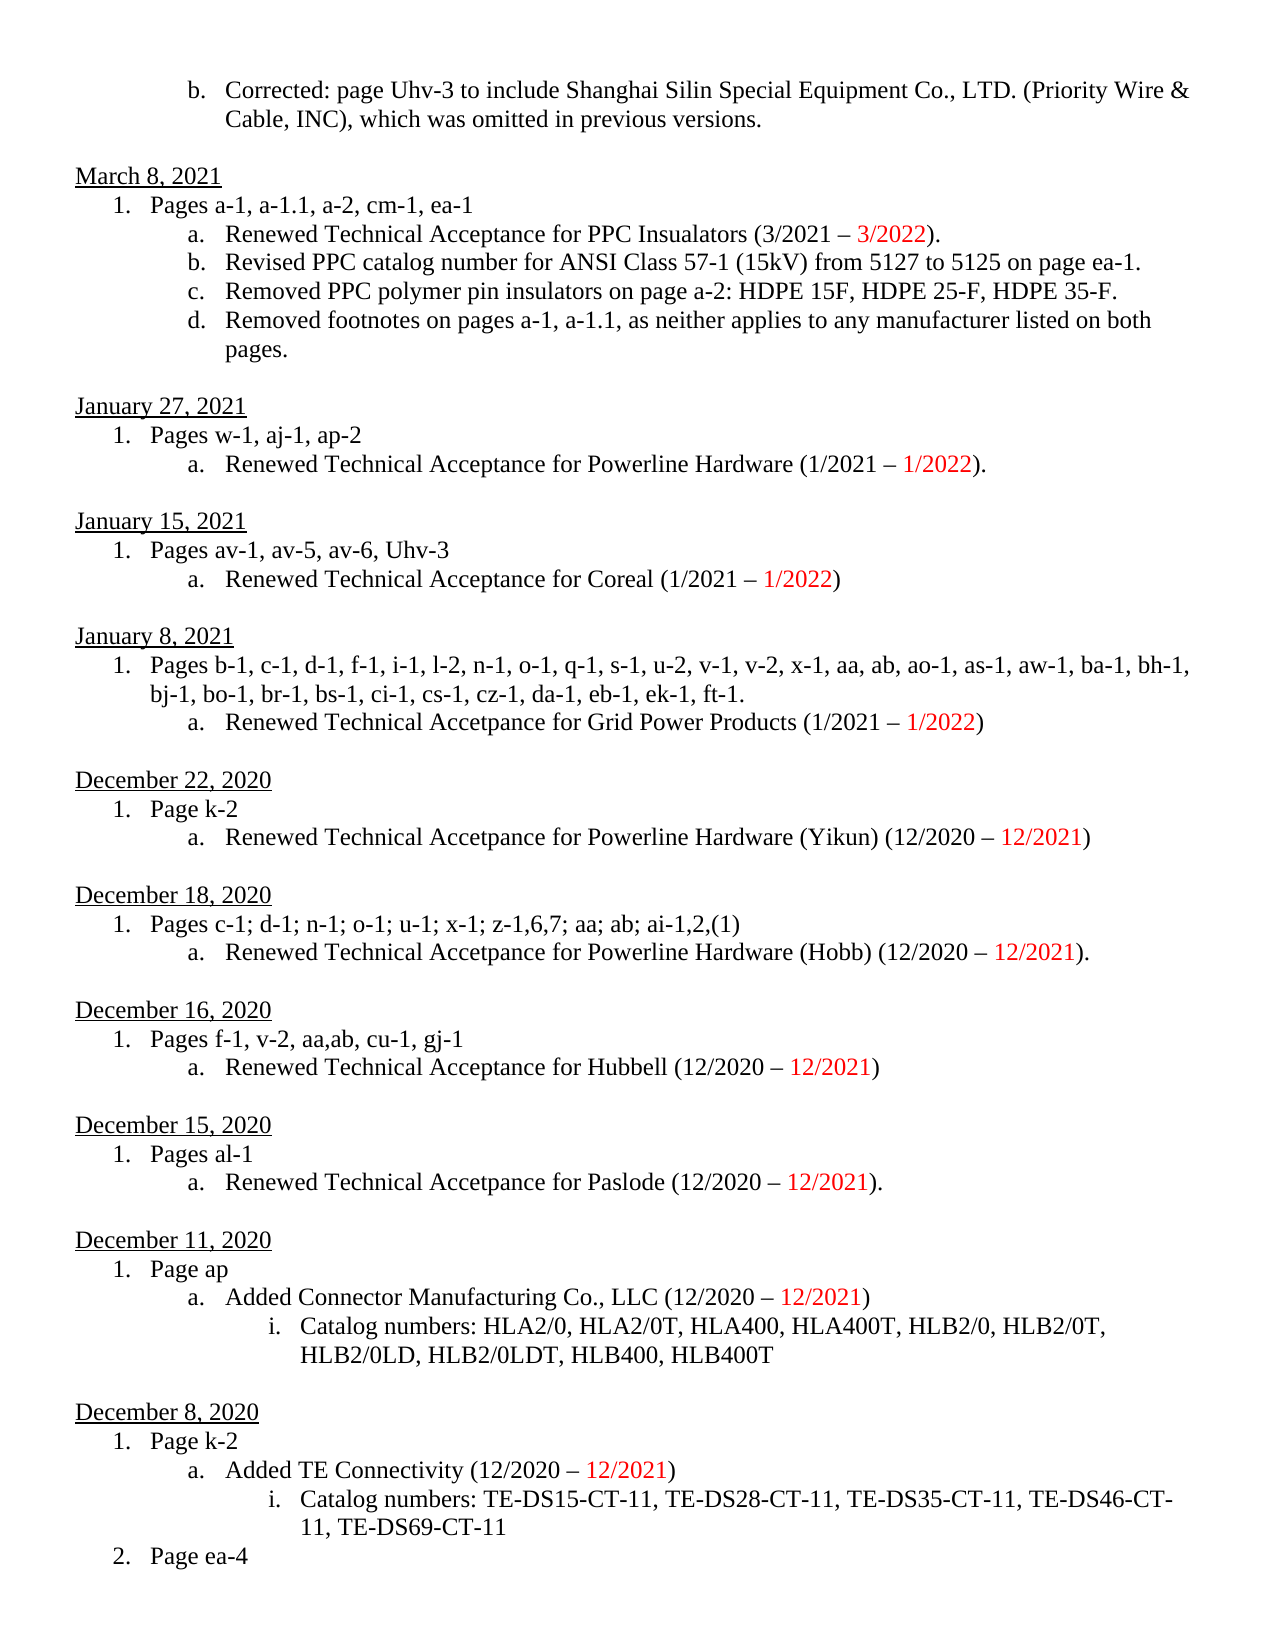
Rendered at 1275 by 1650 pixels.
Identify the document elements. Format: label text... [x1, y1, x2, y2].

list Renewed Technical Acceptance for Coreal (1/2021 – 1/2022) [187, 564, 1200, 592]
list Page k-2 [112, 794, 1200, 822]
list Renewed Technical Acceptance for Powerline Hardware (1/2021 – 1/2022). [187, 449, 1200, 477]
list Pages w-1, aj-1, ap-2 [112, 420, 1200, 449]
list Renewed Technical Accetpance for Grid Power Products (1/2021 – 1/2022) [187, 707, 1200, 736]
list Added Connector Manufacturing Co., LLC (12/2020 – 12/2021) [187, 1282, 1200, 1311]
text January 8, 2021 [75, 621, 1200, 650]
list Pages c-1; d-1; n-1; o-1; u-1; x-1; z-1,6,7; aa; ab; ai-1,2,(1) [112, 909, 1200, 937]
text January 15, 2021 [75, 506, 1200, 535]
text December 18, 2020 [75, 880, 1200, 909]
list Removed footnotes on pages a-1, a-1.1, as neither applies to any manufacturer listed on both pages. [187, 305, 1200, 362]
list Pages al-1 [112, 1139, 1200, 1167]
text December 16, 2020 [75, 995, 1200, 1024]
list Catalog numbers: HLA2/0, HLA2/0T, HLA400, HLA400T, HLB2/0, HLB2/0T, HLB2/0LD, HLB2/0LDT, HLB400, HLB400T [281, 1311, 1200, 1369]
list Pages f-1, v-2, aa,ab, cu-1, gj-1 [112, 1024, 1200, 1052]
list Renewed Technical Accetpance for Powerline Hardware (Hobb) (12/2020 – 12/2021). [187, 937, 1200, 966]
text December 15, 2020 [75, 1110, 1200, 1139]
text December 22, 2020 [75, 765, 1200, 794]
text December 11, 2020 [75, 1225, 1200, 1254]
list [187, 1455, 1200, 1484]
text March 8, 2021 [75, 161, 1200, 190]
list Page ea-4 [112, 1541, 1200, 1570]
list Renewed Technical Acceptance for Hubbell (12/2020 – 12/2021) [187, 1052, 1200, 1081]
text January 27, 2021 [75, 391, 1200, 420]
list Removed PPC polymer pin insulators on page a-2: HDPE 15F, HDPE 25-F, HDPE 35-F. [187, 276, 1200, 305]
list Page ap [112, 1254, 1200, 1282]
list Renewed Technical Accetpance for Paslode (12/2020 – 12/2021). [187, 1167, 1200, 1196]
list Catalog numbers: TE-DS15-CT-11, TE-DS28-CT-11, TE-DS35-CT-11, TE-DS46-CT-11, TE-DS69-CT-11 [281, 1484, 1200, 1541]
list Pages b-1, c-1, d-1, f-1, i-1, l-2, n-1, o-1, q-1, s-1, u-2, v-1, v-2, x-1, aa, ab, ao-1, as-1, aw-1, ba-1, bh-1, bj-1, bo-1, br-1, bs-1, ci-1, cs-1, cz-1, da-1, eb-1, ek-1, ft-1. [112, 650, 1200, 707]
list Renewed Technical Acceptance for PPC Insualators (3/2021 – 3/2022). [187, 219, 1200, 247]
list Renewed Technical Accetpance for Powerline Hardware (Yikun) (12/2020 – 12/2021) [187, 822, 1200, 851]
list Page k-2 [112, 1426, 1200, 1455]
list Pages a-1, a-1.1, a-2, cm-1, ea-1 [112, 190, 1200, 219]
list Pages av-1, av-5, av-6, Uhv-3 [112, 535, 1200, 564]
list Corrected: page Uhv-3 to include Shanghai Silin Special Equipment Co., LTD. (Priority Wire & Cable, INC), which was omitted in previous versions. [187, 75, 1200, 132]
list Revised PPC catalog number for ANSI Class 57-1 (15kV) from 5127 to 5125 on page ea-1. [187, 247, 1200, 276]
text December 8, 2020 [75, 1397, 1200, 1426]
